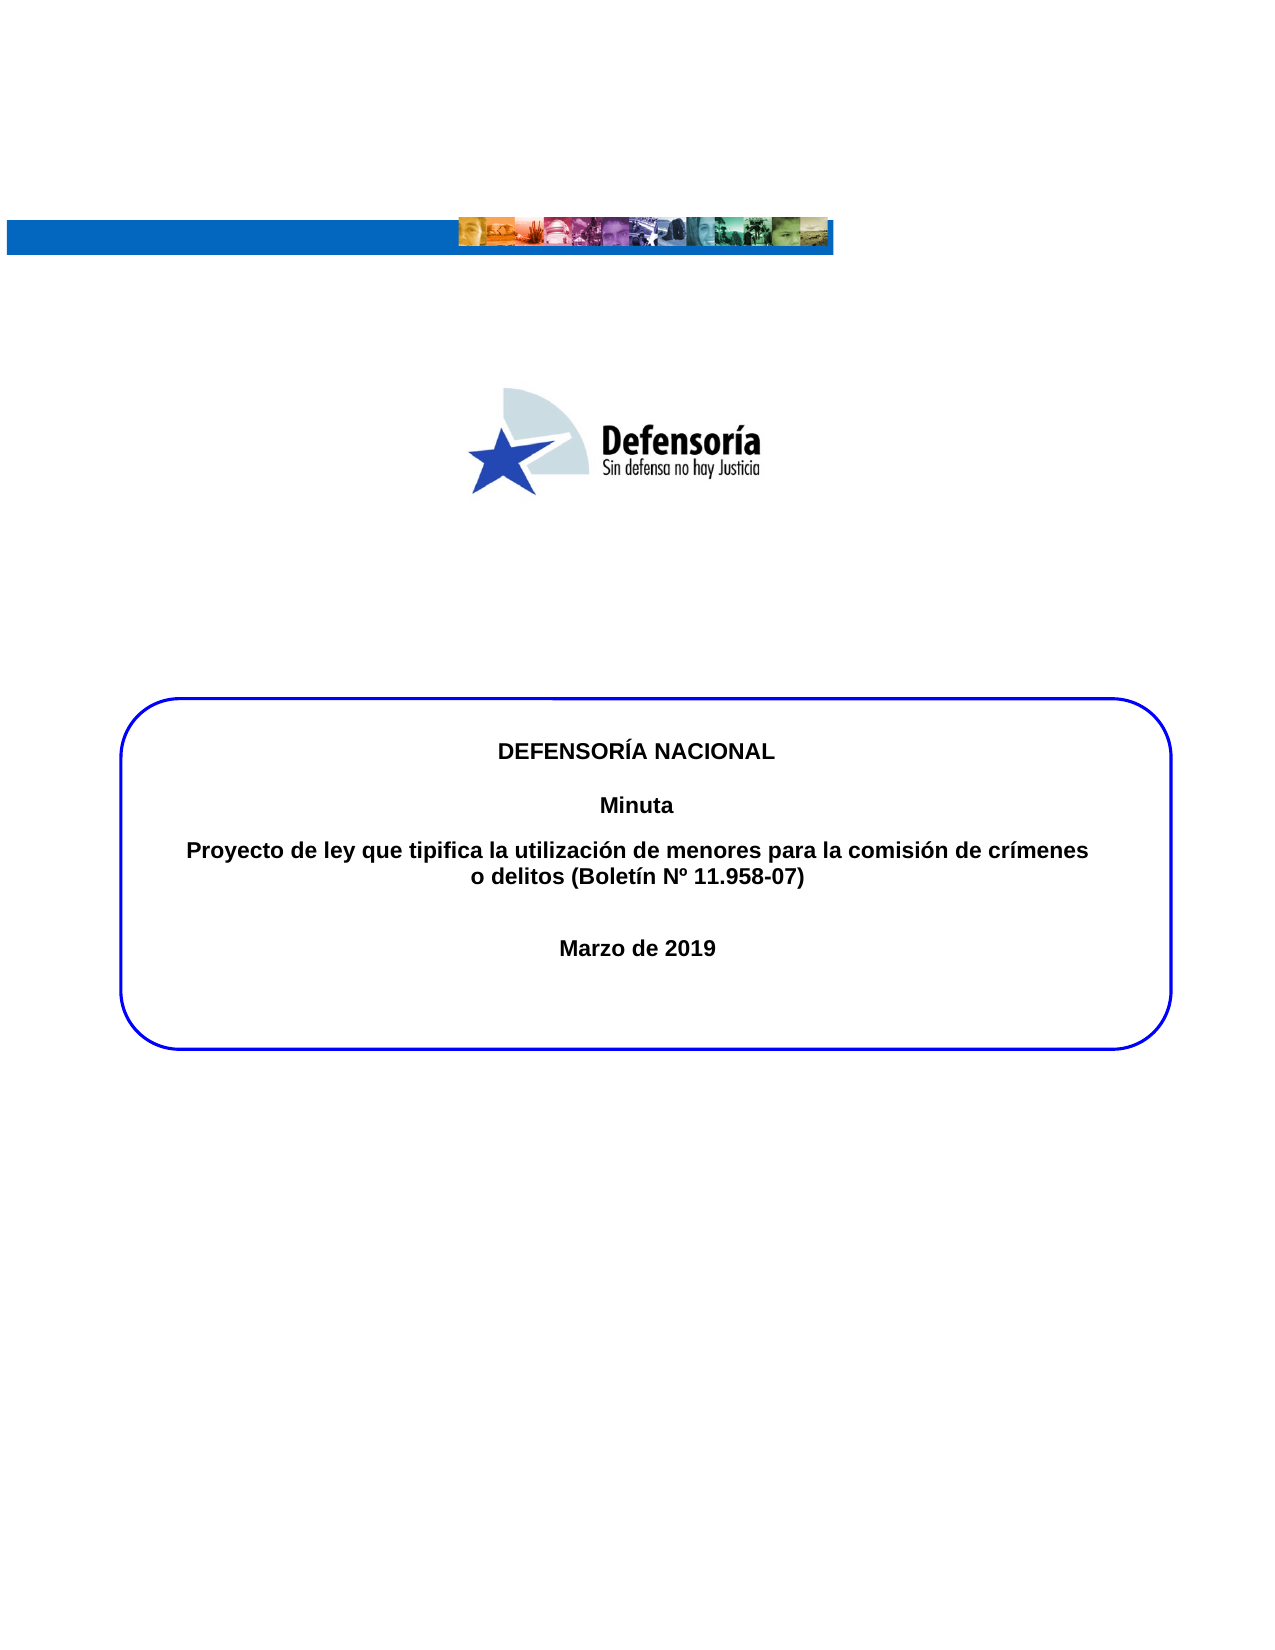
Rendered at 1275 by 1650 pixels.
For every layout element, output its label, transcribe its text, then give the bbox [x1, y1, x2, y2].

text Marzo de 2019 [148, 935, 1127, 961]
text DEFENSORÍA NACIONAL [177, 738, 1096, 765]
picture [458, 217, 828, 246]
picture [402, 348, 868, 536]
text Proyecto de ley que tipifica la utilización de menores para la comisión de crímenes o delitos (Boletín Nº 11.958-07) [177, 837, 1098, 889]
text Minuta [177, 792, 1096, 818]
